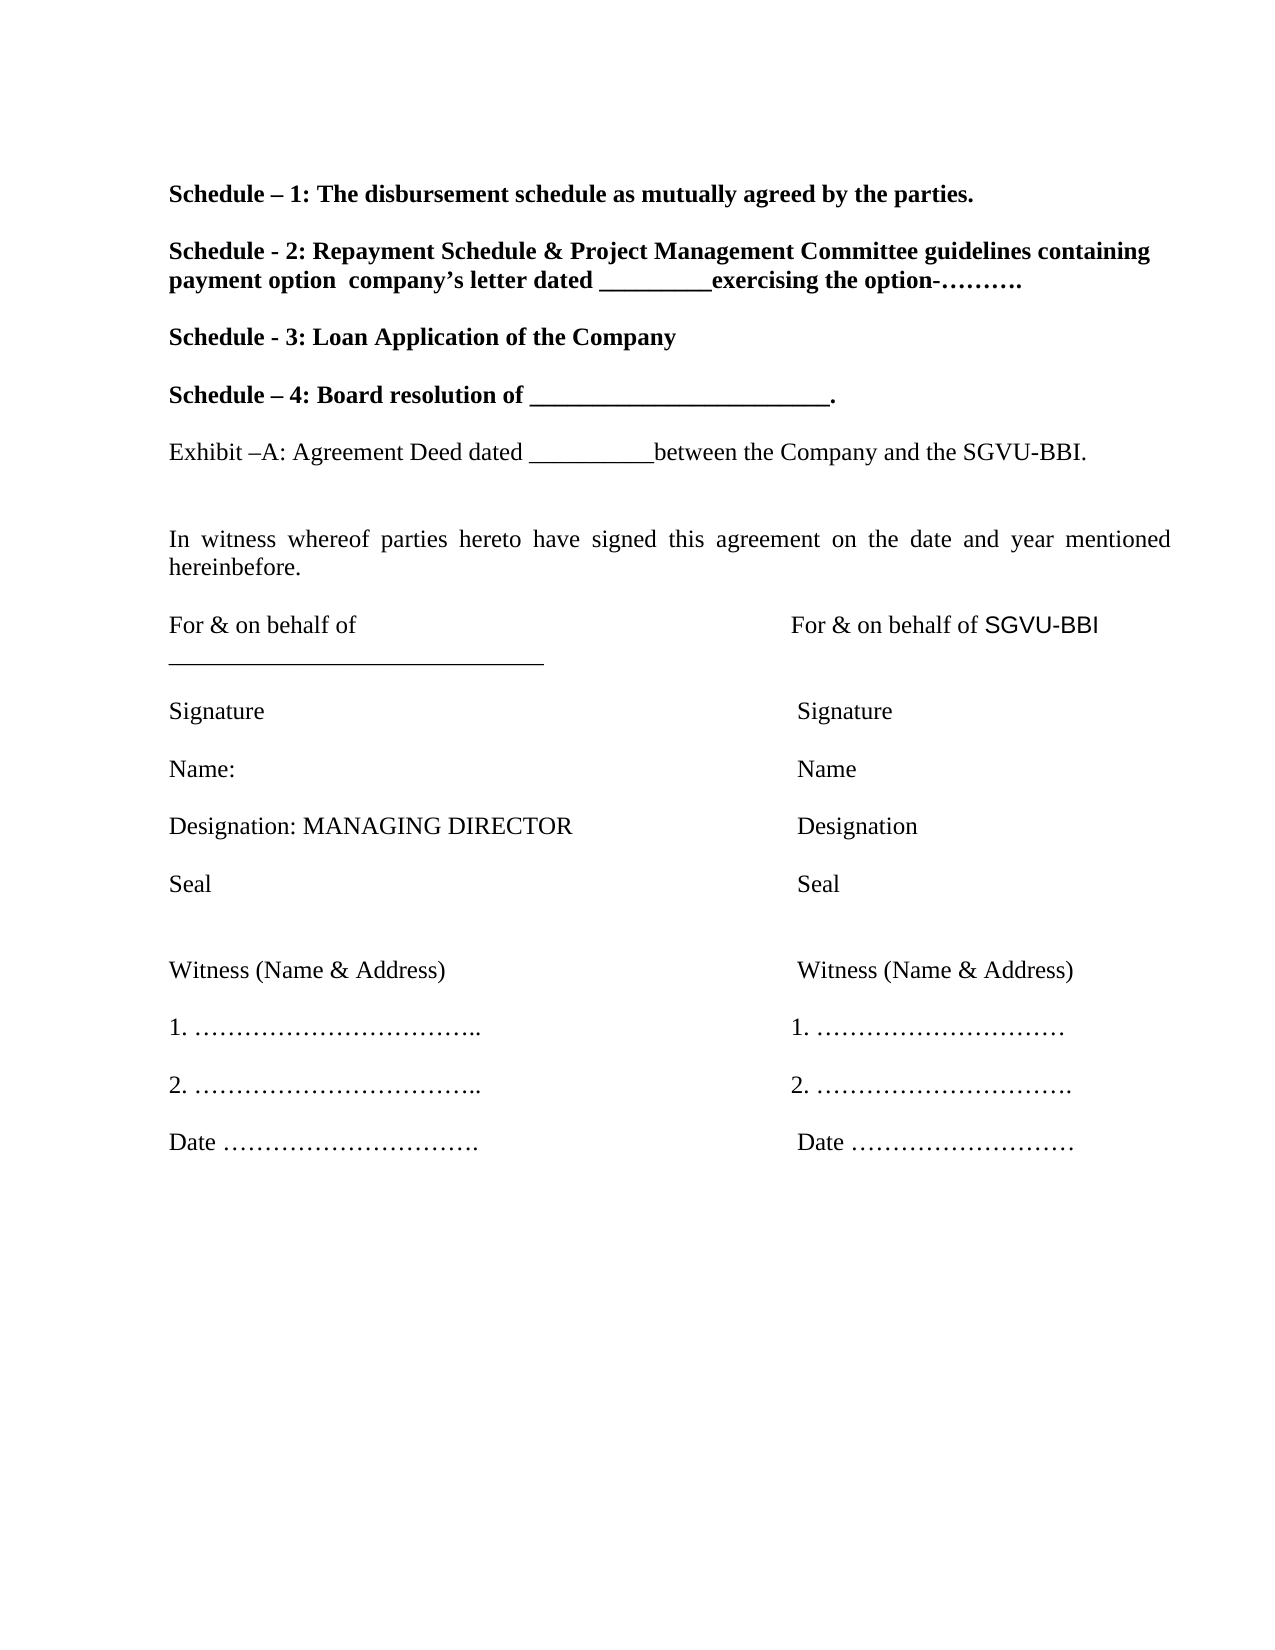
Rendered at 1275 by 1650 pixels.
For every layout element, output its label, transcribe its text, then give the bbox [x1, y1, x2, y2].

text Witness (Name & Address) Witness (Name & Address) [169, 955, 1174, 984]
text Schedule - 3: Loan Application of the Company [169, 322, 1172, 351]
text Schedule - 2: Repayment Schedule & Project Management Committee guidelines containing payment option company’s letter dated _________exercising the option-………. [169, 236, 1172, 294]
text Schedule – 1: The disbursement schedule as mutually agreed by the parties. [169, 179, 1172, 207]
text 2. …………………………….. 2. …………………………. [169, 1070, 1174, 1099]
text ______________________________ [169, 639, 1174, 667]
text Name: Name [169, 754, 1174, 782]
text 1. …………………………….. 1. ………………………… [169, 1012, 1174, 1041]
text Signature Signature [169, 696, 1174, 725]
text Schedule – 4: Board resolution of ________________________. [169, 380, 1172, 409]
text In witness whereof parties hereto have signed this agreement on the date and year mentioned hereinbefore. [169, 524, 1172, 581]
text For & on behalf of For & on behalf of SGVU-BBI [169, 610, 1174, 639]
text Designation: MANAGING DIRECTOR Designation [169, 811, 1174, 840]
text Date …………………………. Date ……………………… [169, 1127, 1174, 1156]
text Seal Seal [169, 869, 1174, 897]
text Exhibit –A: Agreement Deed dated __________between the Company and the SGVU-BBI. [169, 437, 1172, 466]
